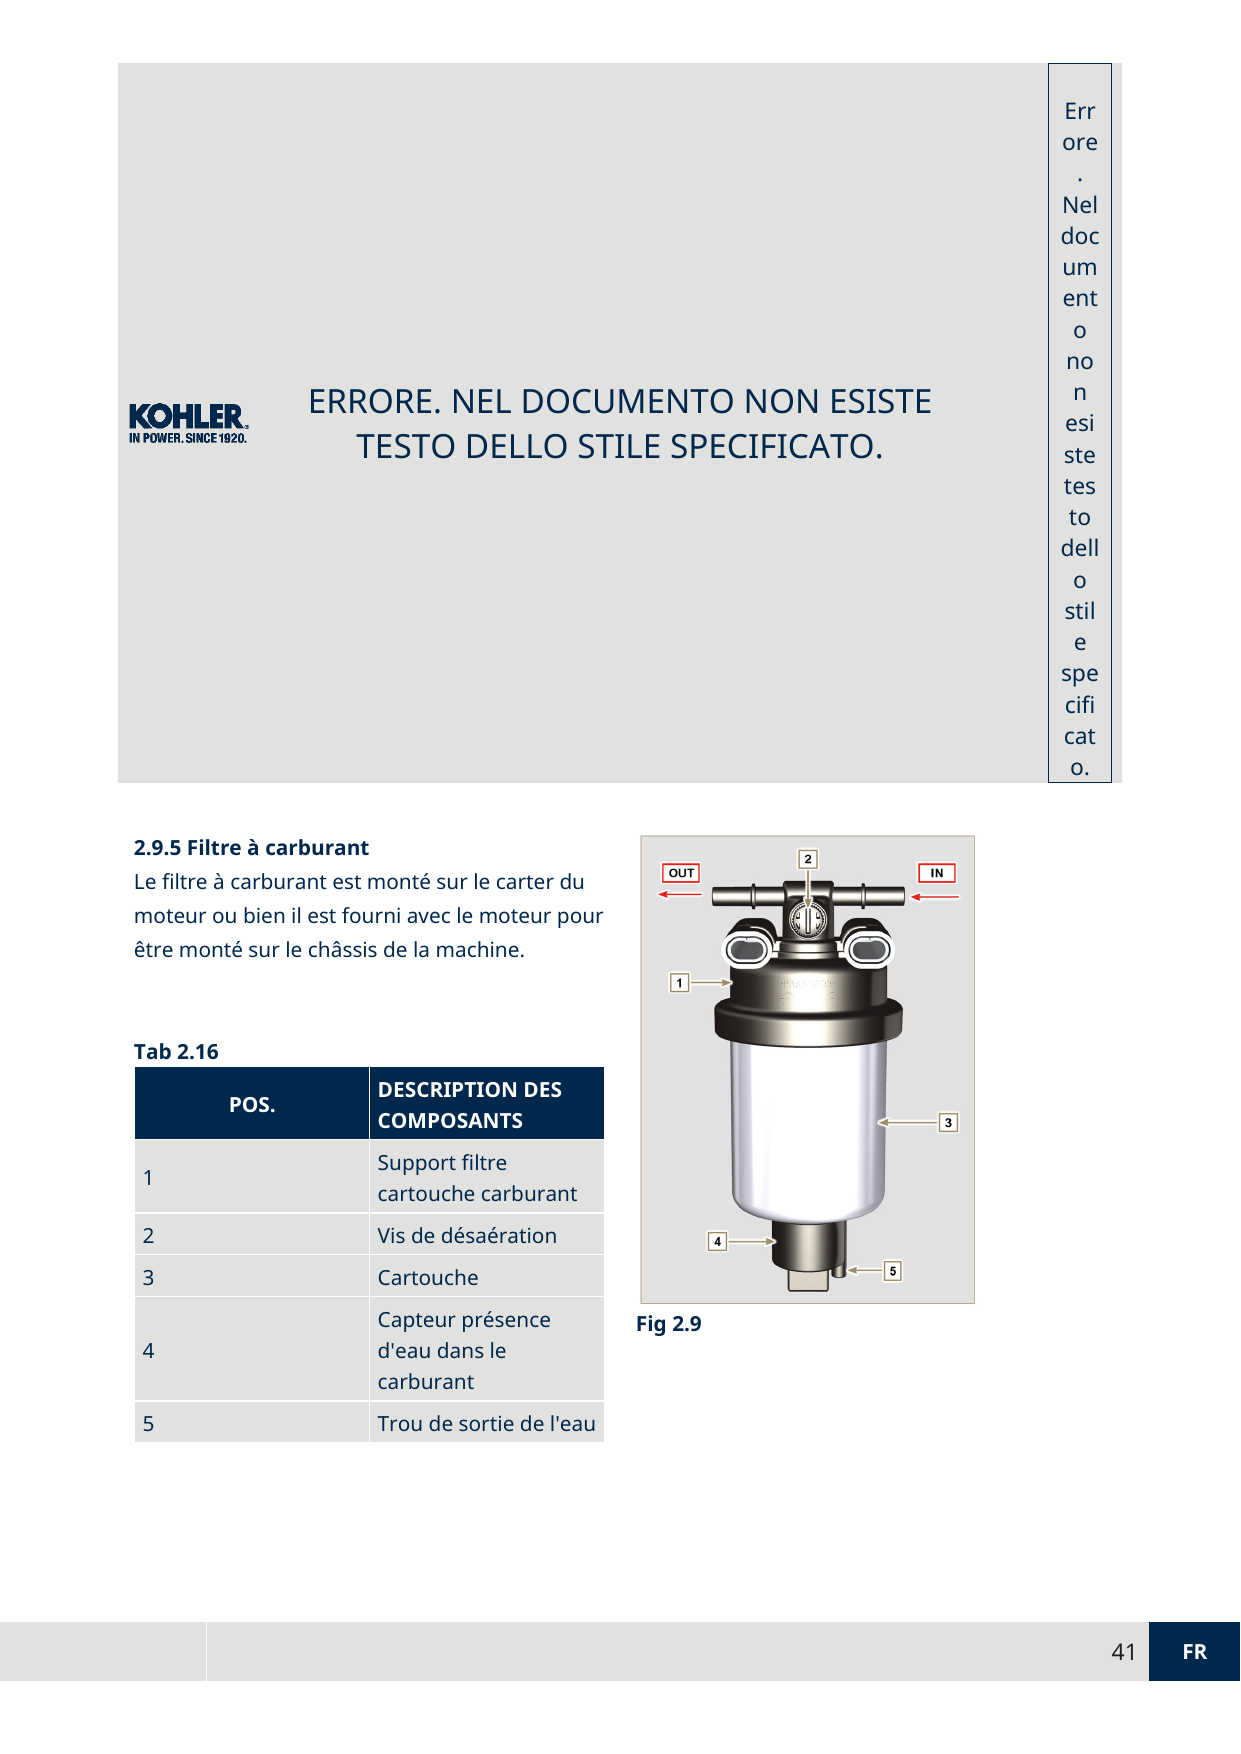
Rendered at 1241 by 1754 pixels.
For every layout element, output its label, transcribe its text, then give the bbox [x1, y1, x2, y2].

table_header Fig 2.9 [620, 815, 1122, 1553]
picture [129, 403, 249, 443]
picture [635, 830, 981, 1309]
table_header 2.9.5 Filtre à carburant Le filtre à carburant est monté sur le carter du moteur ou bien il est fourni avec le moteur pour être monté sur le châssis de la machine. Tab 2.16 Tab 2.17 Caractéristiques de la cartouche. [118, 815, 620, 1553]
